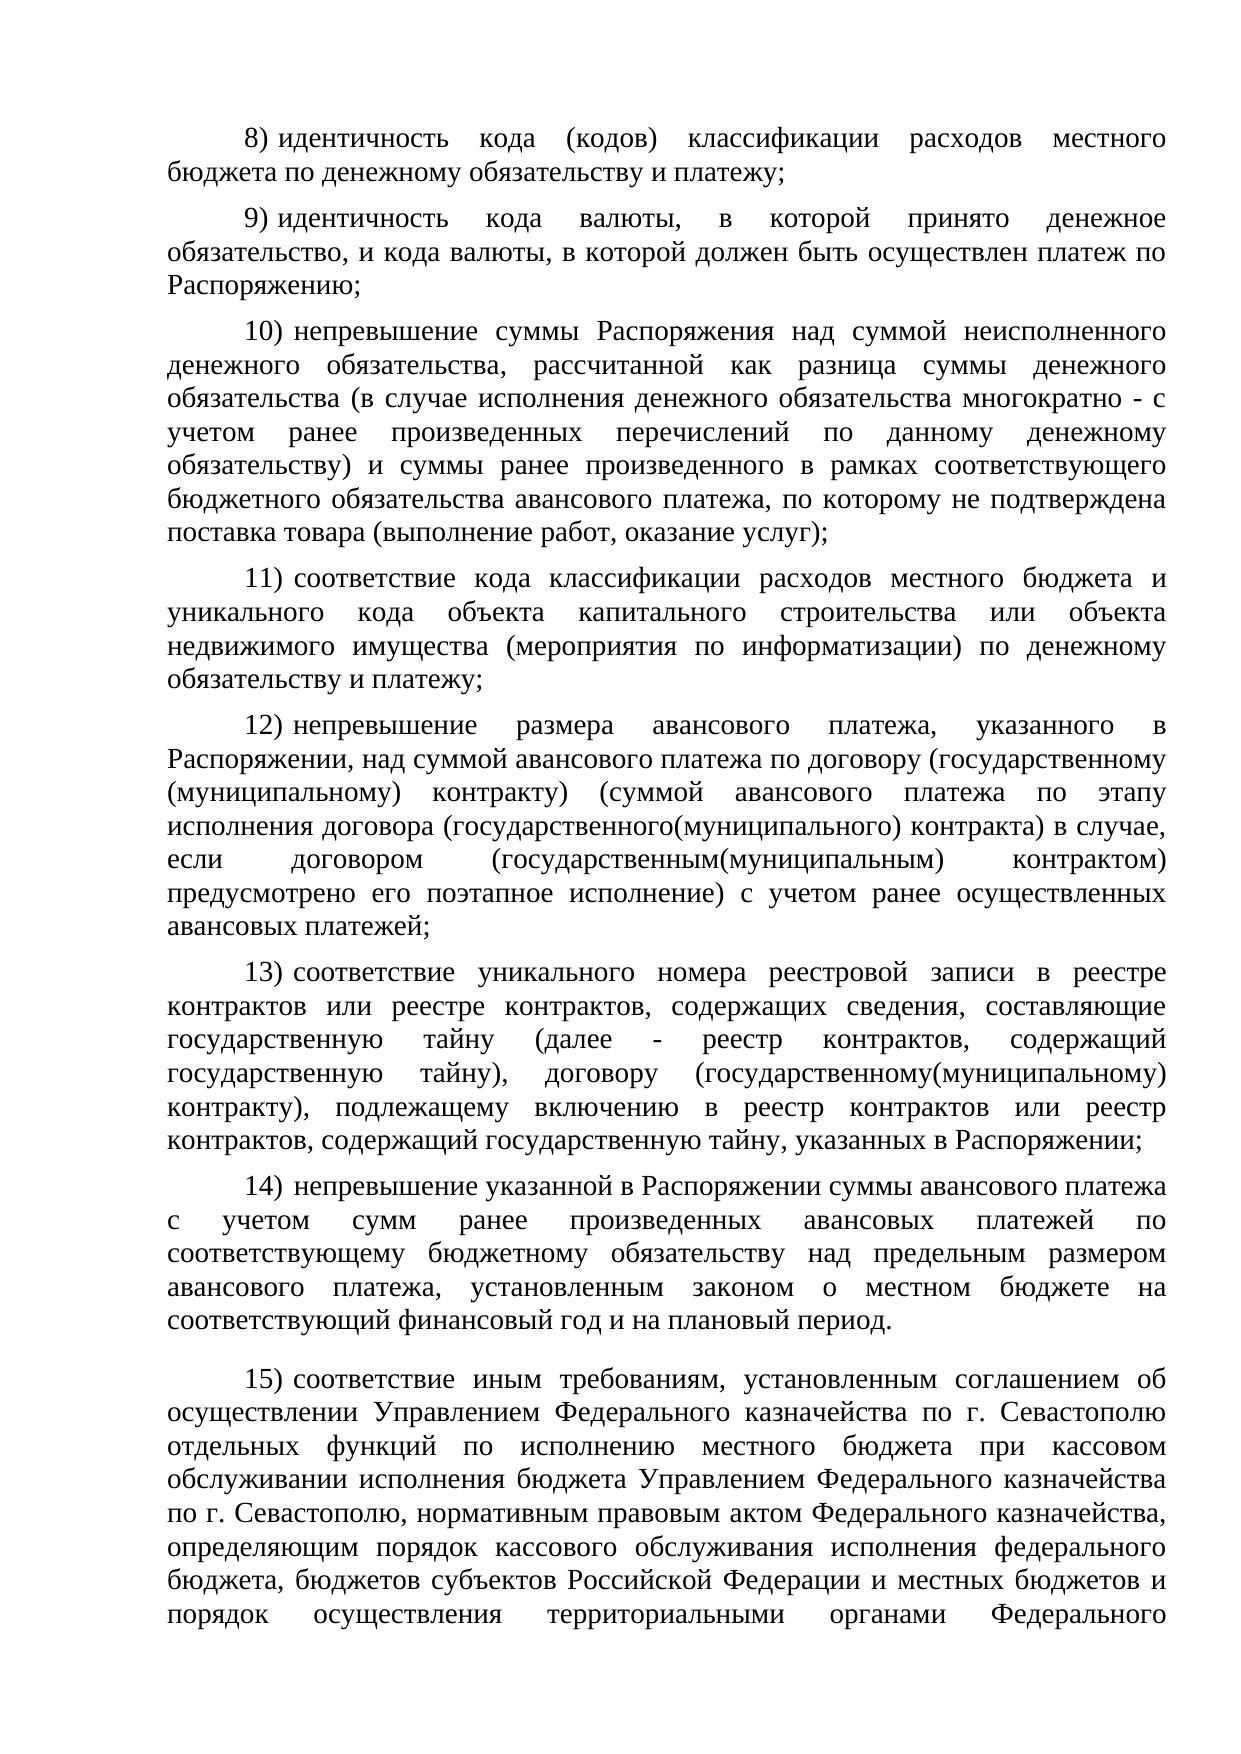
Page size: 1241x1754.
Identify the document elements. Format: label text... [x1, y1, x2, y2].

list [167, 1361, 1167, 1629]
list непревышение суммы Распоряжения над суммой неисполненного денежного обязательства, рассчитанной как разница суммы денежного обязательства (в случае исполнения денежного обязательства многократно - с учетом ранее произведенных перечислений по данному денежному обязательству) и суммы ранее произведенного в рамках соответствующего бюджетного обязательства авансового платежа, по которому не подтверждена поставка товара (выполнение работ, оказание услуг); [167, 313, 1167, 548]
list идентичность кода (кодов) классификации расходов местного бюджета по денежному обязательству и платежу; [167, 121, 1167, 188]
list непревышение размера авансового платежа, указанного в Распоряжении, над суммой авансового платежа по договору (государственному (муниципальному) контракту) (суммой авансового платежа по этапу исполнения договора (государственного(муниципального) контракта) в случае, если договором (государственным(муниципальным) контрактом) предусмотрено его поэтапное исполнение) с учетом ранее осуществленных авансовых платежей; [167, 707, 1167, 942]
list соответствие уникального номера реестровой записи в реестре контрактов или реестре контрактов, содержащих сведения, составляющие государственную тайну (далее - реестр контрактов, содержащий государственную тайну), договору (государственному(муниципальному) контракту), подлежащему включению в реестр контрактов или реестр контрактов, содержащий государственную тайну, указанных в Распоряжении; [167, 954, 1167, 1156]
list соответствие кода классификации расходов местного бюджета и уникального кода объекта капитального строительства или объекта недвижимого имущества (мероприятия по информатизации) по денежному обязательству и платежу; [167, 561, 1167, 695]
list идентичность кода валюты, в которой принято денежное обязательство, и кода валюты, в которой должен быть осуществлен платеж по Распоряжению; [167, 200, 1167, 301]
list непревышение указанной в Распоряжении суммы авансового платежа с учетом сумм ранее произведенных авансовых платежей по соответствующему бюджетному обязательству над предельным размером авансового платежа, установленным законом о местном бюджете на соответствующий финансовый год и на плановый период. [167, 1168, 1167, 1336]
